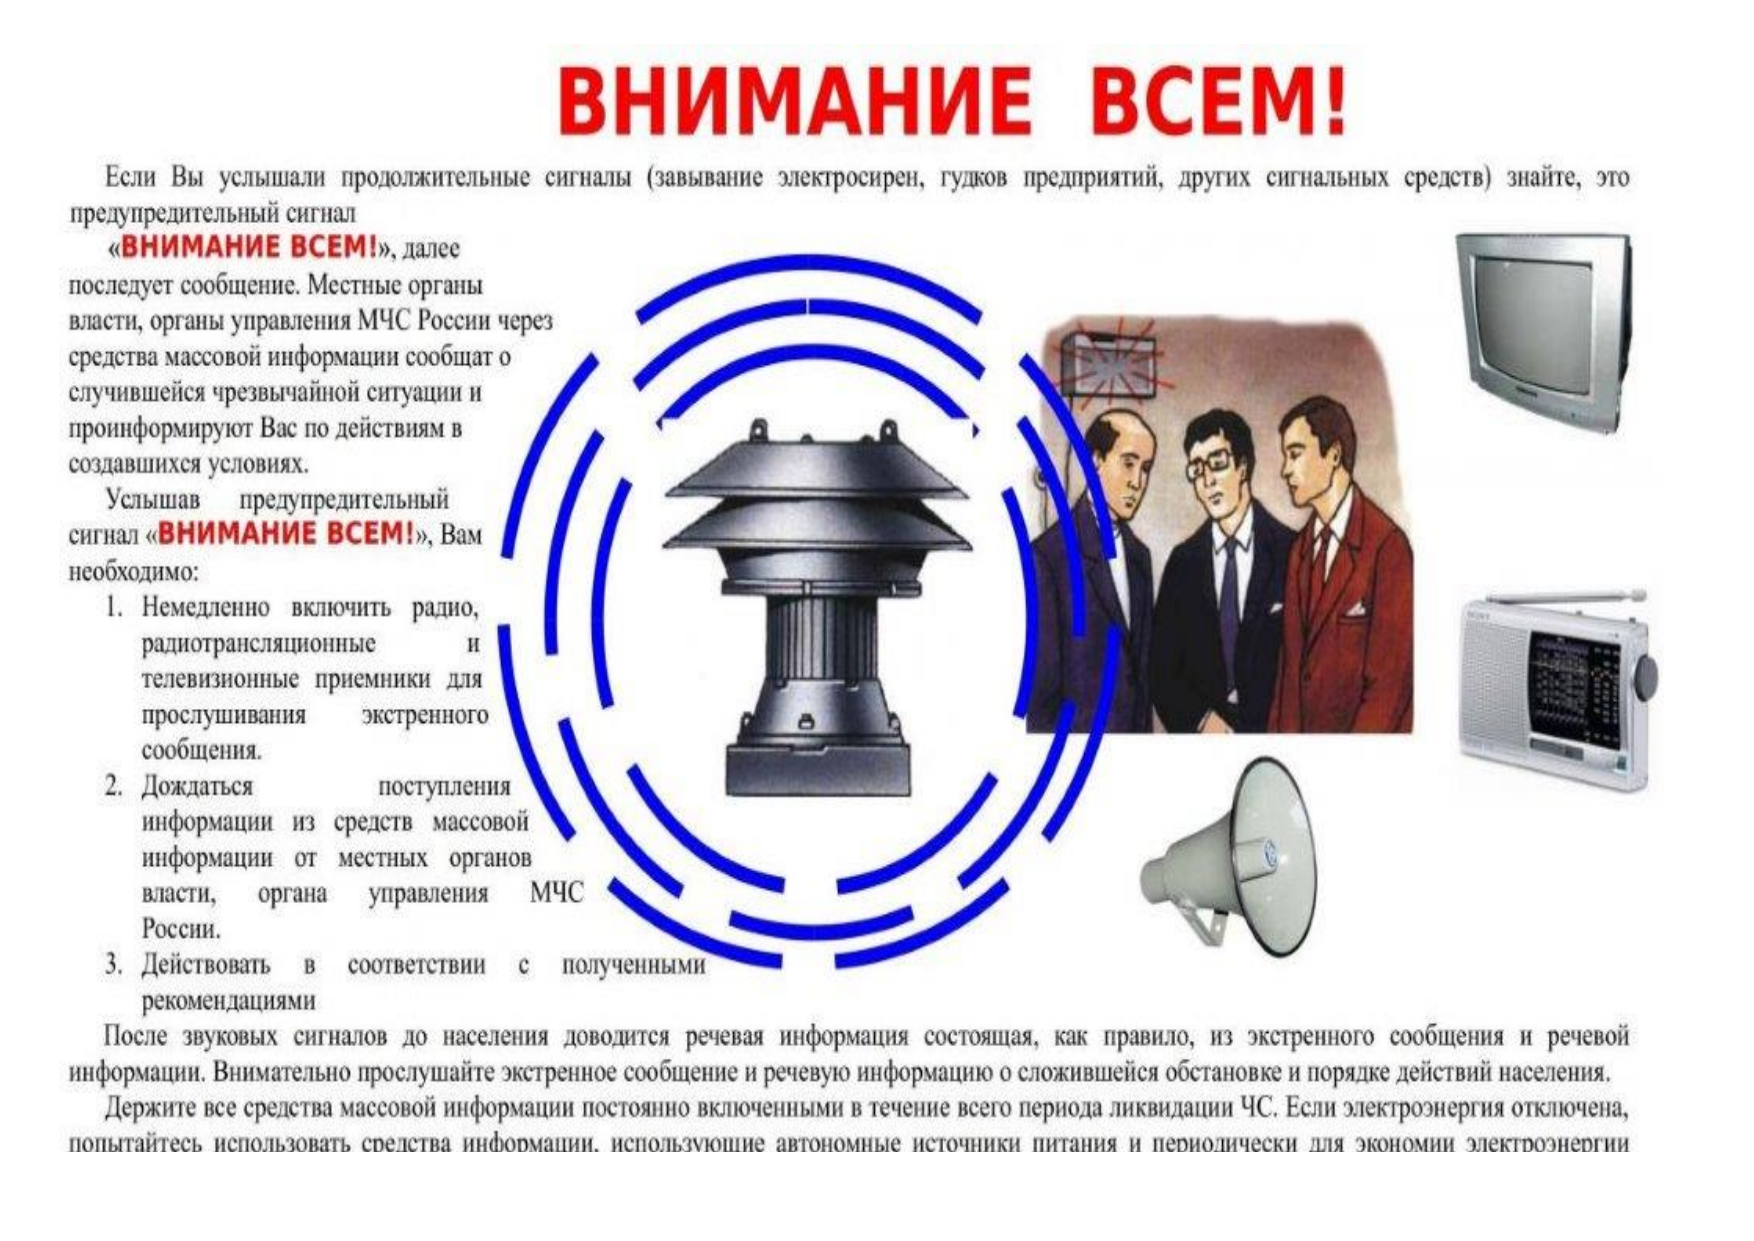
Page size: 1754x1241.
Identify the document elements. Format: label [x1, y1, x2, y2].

picture [59, 44, 1664, 1152]
